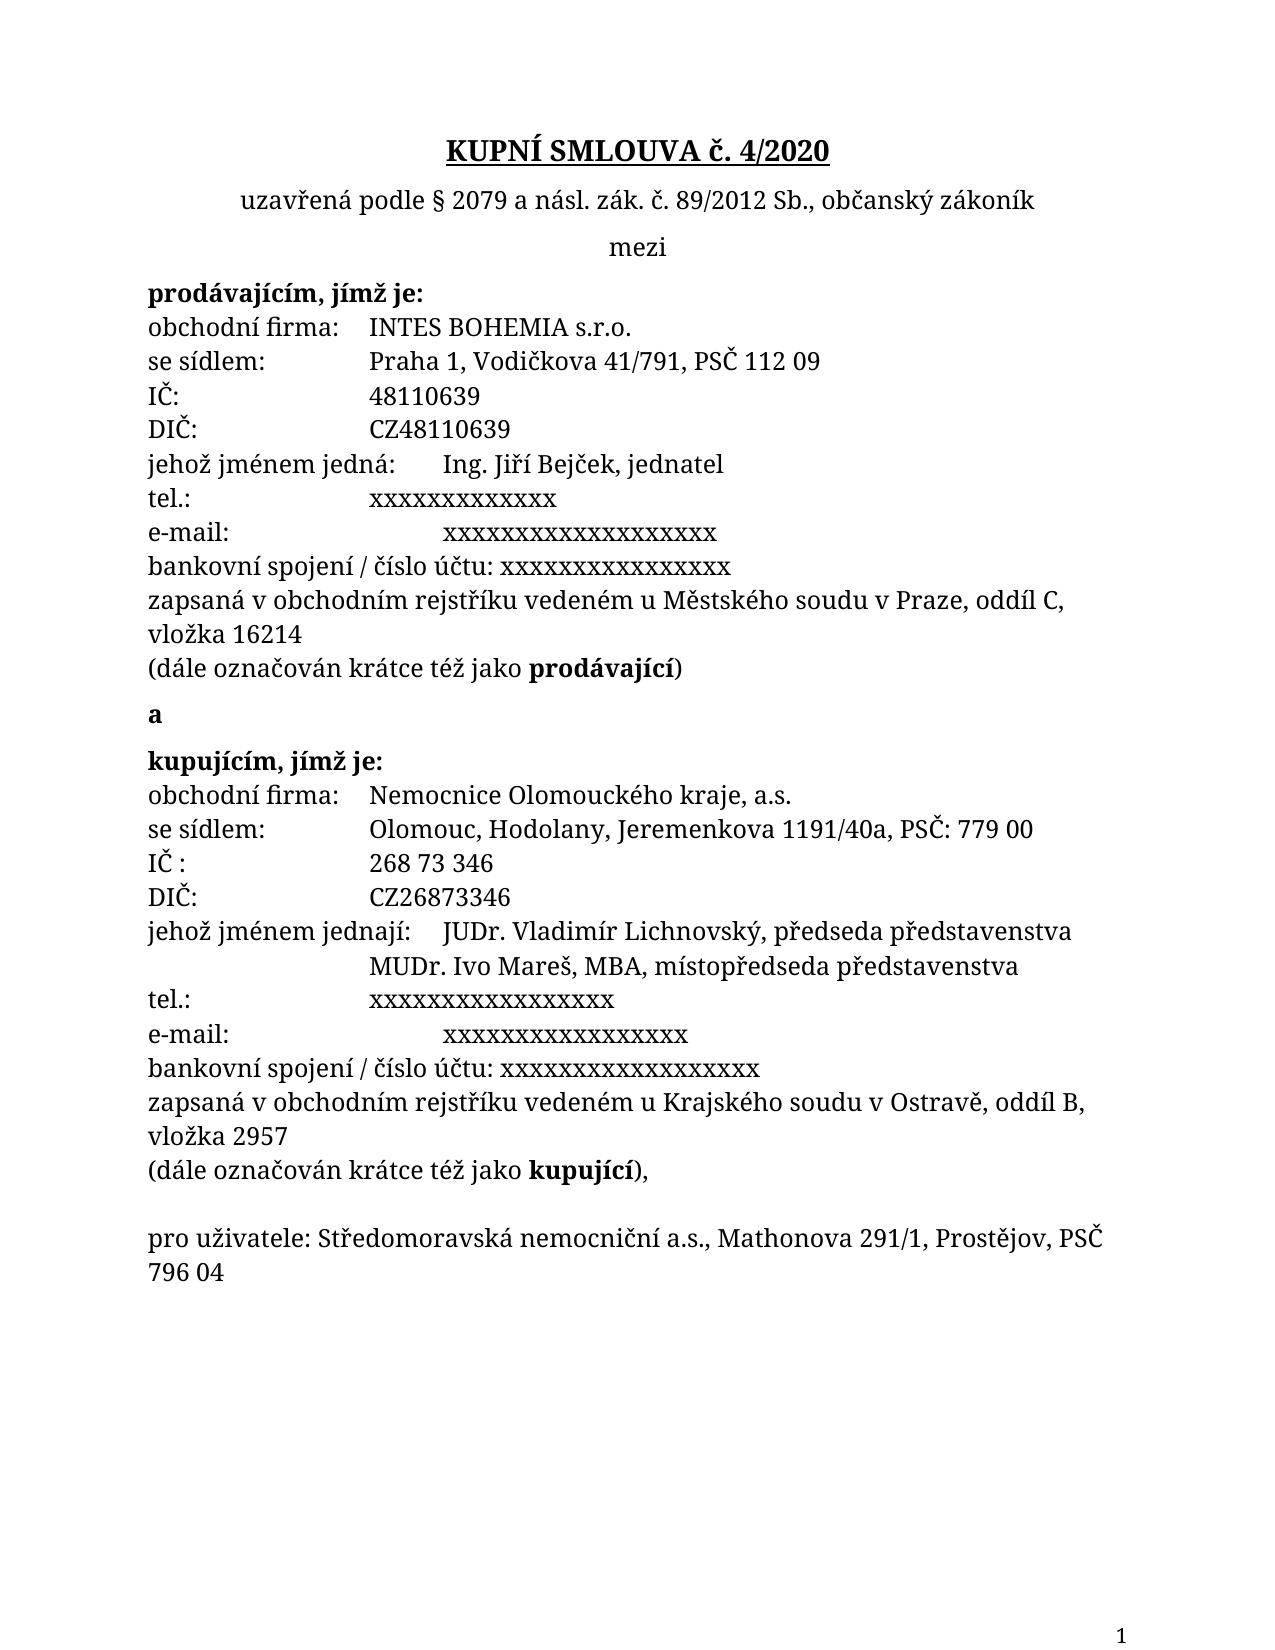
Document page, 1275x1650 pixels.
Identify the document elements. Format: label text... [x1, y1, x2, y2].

text (dále označován krátce též jako kupující), [148, 1152, 1127, 1187]
text jehož jménem jednají: JUDr. Vladimír Lichnovský, předseda představenstva [148, 914, 1127, 948]
text a [148, 697, 1127, 731]
text tel.: xxxxxxxxxxxxx [148, 480, 1127, 514]
text se sídlem: Praha 1, Vodičkova 41/791, PSČ 112 09 [148, 344, 1127, 378]
text mezi [148, 229, 1127, 263]
text pro uživatele: Středomoravská nemocniční a.s., Mathonova 291/1, Prostějov, PSČ 796 04 [148, 1221, 1127, 1289]
text zapsaná v obchodním rejstříku vedeném u Krajského soudu v Ostravě, oddíl B, vložka 2957 [148, 1084, 1127, 1152]
text bankovní spojení / číslo účtu: xxxxxxxxxxxxxxxxxx [148, 1050, 1127, 1084]
text (dále označován krátce též jako prodávající) [148, 651, 1127, 685]
text IČ : 268 73 346 [148, 846, 1127, 880]
text se sídlem: Olomouc, Hodolany, Jeremenkova 1191/40a, PSČ: 779 00 [148, 812, 1127, 846]
text jehož jménem jedná: Ing. Jiří Bejček, jednatel [148, 446, 1127, 480]
text IČ: 48110639 [148, 378, 1127, 412]
text tel.: xxxxxxxxxxxxxxxxx [148, 982, 1127, 1016]
text uzavřená podle § 2079 a násl. zák. č. 89/2012 Sb., občanský zákoník [148, 183, 1127, 217]
text prodávajícím, jímž je: [148, 276, 1127, 310]
text e-mail: xxxxxxxxxxxxxxxxxxx [148, 514, 1127, 548]
text bankovní spojení / číslo účtu: xxxxxxxxxxxxxxxx [148, 548, 1127, 582]
text e-mail: xxxxxxxxxxxxxxxxx [148, 1016, 1127, 1050]
text DIČ: CZ26873346 [148, 880, 1127, 914]
text obchodní firma: INTES BOHEMIA s.r.o. [148, 310, 1127, 344]
text MUDr. Ivo Mareš, MBA, místopředseda představenstva [148, 948, 1127, 982]
text DIČ: CZ48110639 [148, 412, 1127, 446]
text kupujícím, jímž je: [148, 744, 1127, 778]
text zapsaná v obchodním rejstříku vedeném u Městského soudu v Praze, oddíl C, vložka 16214 [148, 582, 1127, 651]
text obchodní firma: Nemocnice Olomouckého kraje, a.s. [148, 778, 1127, 812]
title KUPNÍ SMLOUVA č. 4/2020 [148, 131, 1127, 170]
